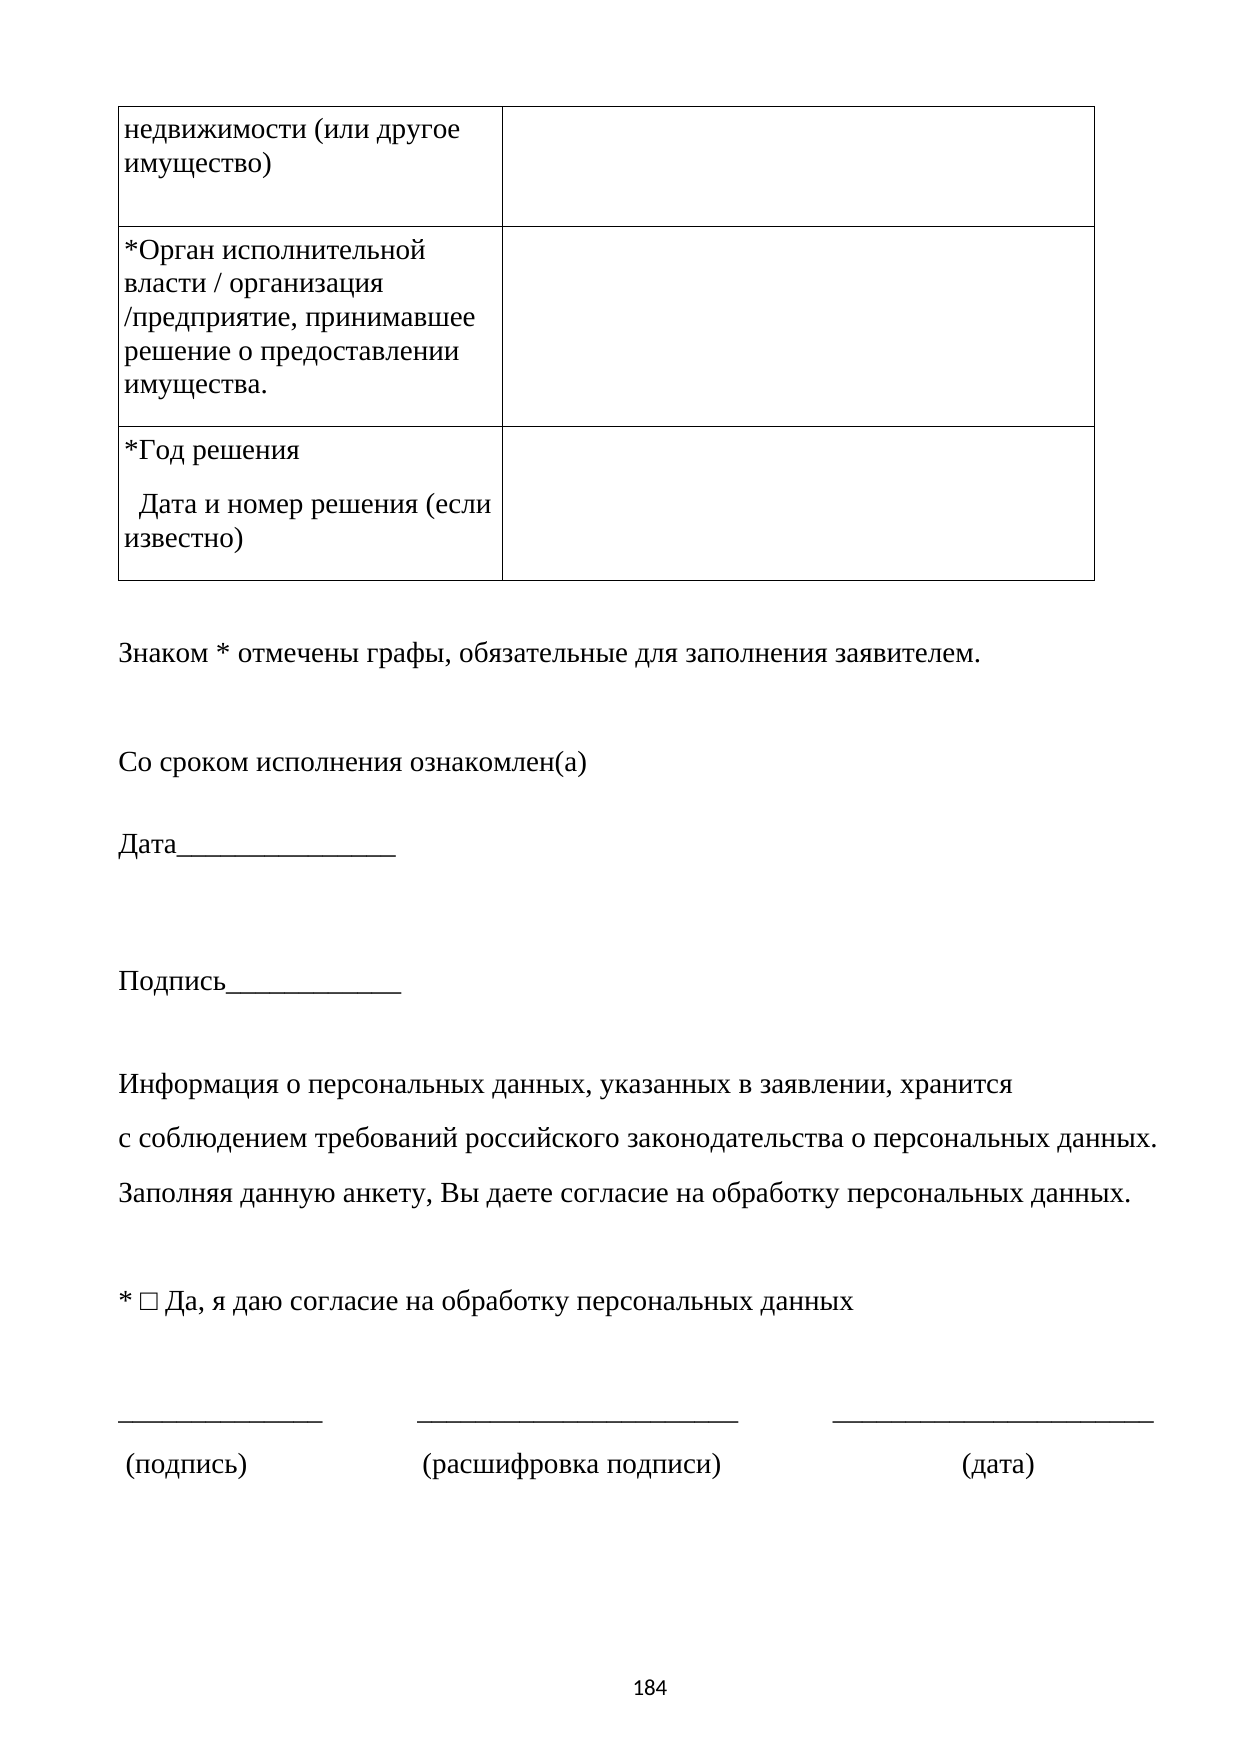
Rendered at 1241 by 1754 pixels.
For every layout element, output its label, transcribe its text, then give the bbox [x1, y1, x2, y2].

text Заполняя данную анкету, Вы даете согласие на обработку персональных данных. [118, 1175, 1181, 1208]
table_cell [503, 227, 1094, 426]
text Информация о персональных данных, указанных в заявлении, хранится [118, 1066, 1181, 1099]
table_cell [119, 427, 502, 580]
text (подпись) (расшифровка подписи) (дата) [118, 1447, 1181, 1480]
text Дата_______________ [118, 798, 1181, 859]
text ______________ ______________________ ______________________ [118, 1392, 1181, 1426]
text * □ Да, я даю согласие на обработку персональных данных [118, 1283, 1181, 1317]
text Знаком * отмечены графы, обязательные для заполнения заявителем. [118, 635, 1181, 668]
text Со сроком исполнения ознакомлен(а) [118, 744, 1181, 777]
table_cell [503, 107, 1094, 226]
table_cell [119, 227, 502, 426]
text Подпись____________ [118, 935, 1181, 996]
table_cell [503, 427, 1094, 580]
text с соблюдением требований российского законодательства о персональных данных. [118, 1120, 1181, 1154]
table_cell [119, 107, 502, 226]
